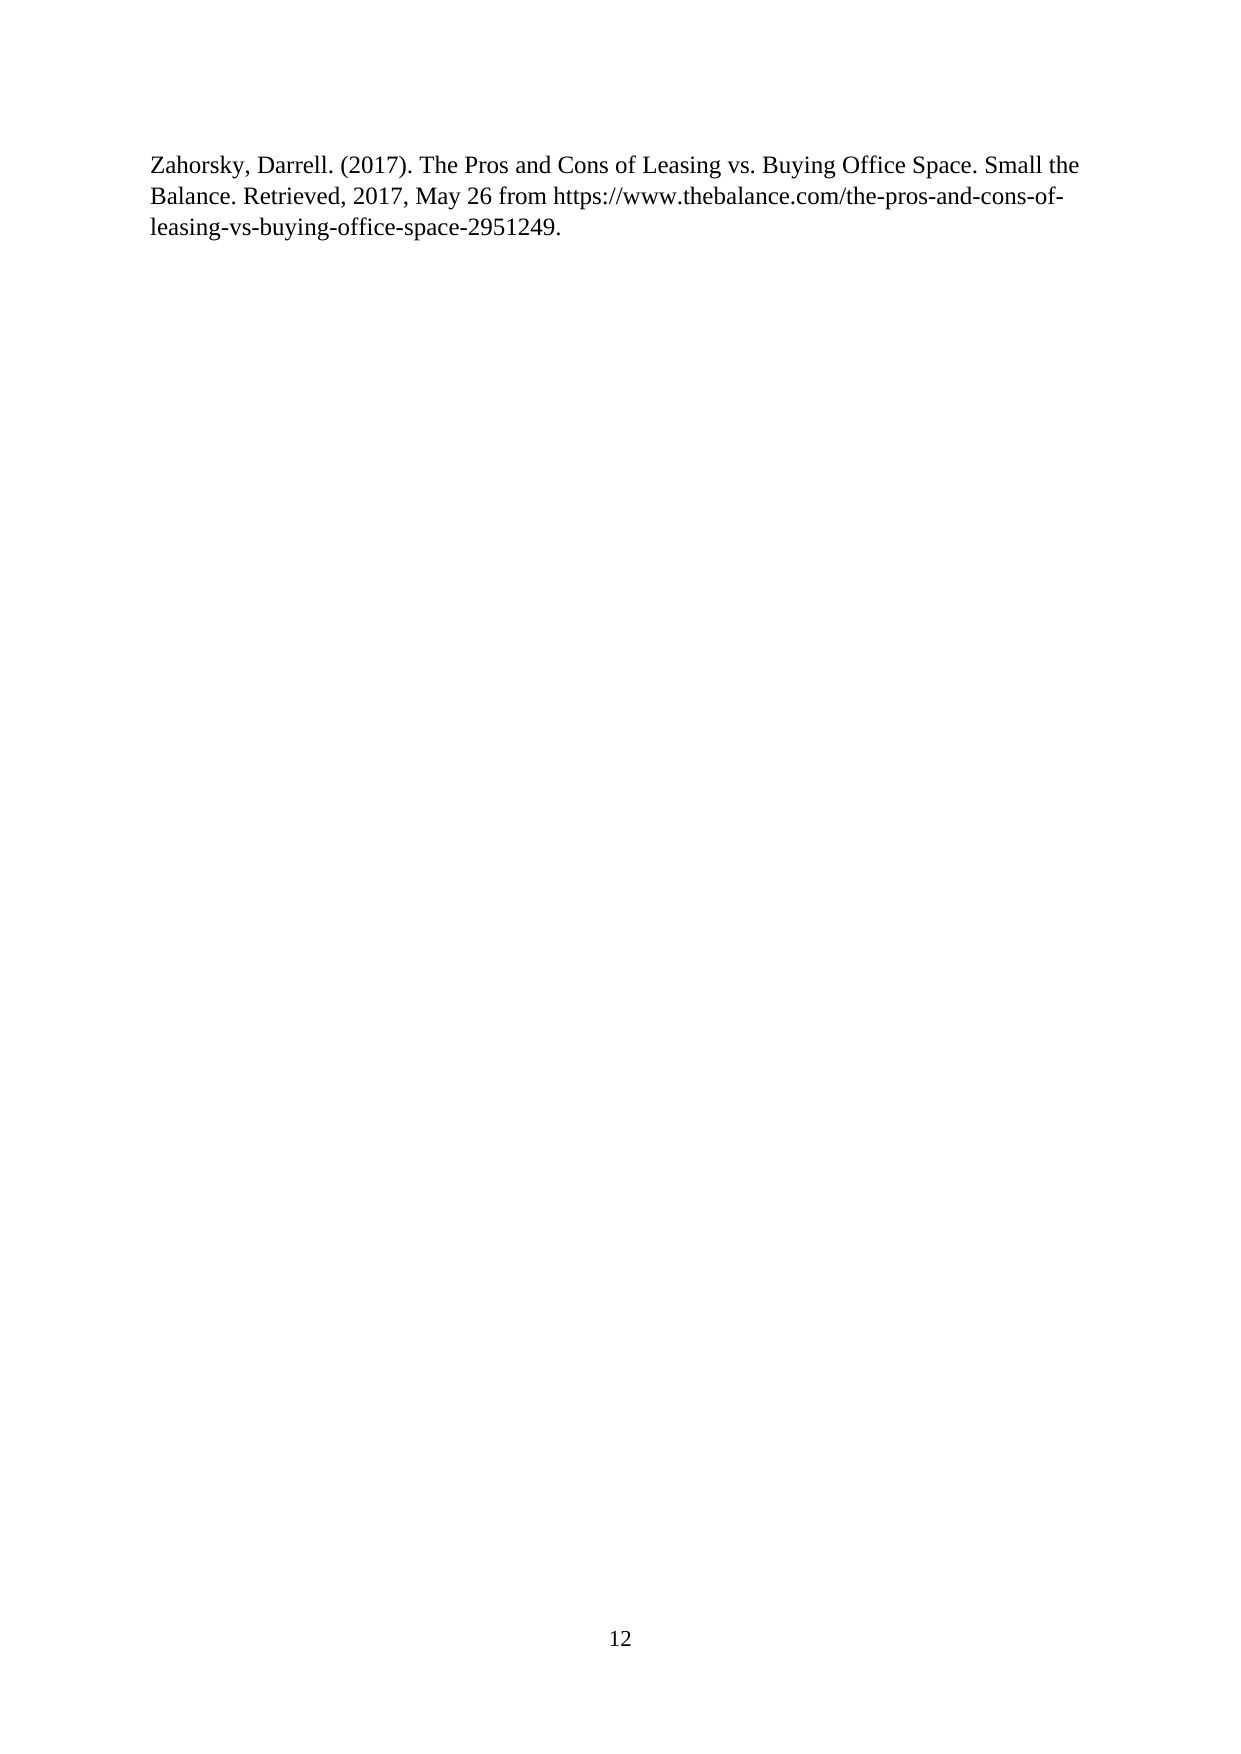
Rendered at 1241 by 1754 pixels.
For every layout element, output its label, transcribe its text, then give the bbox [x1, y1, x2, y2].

text Zahorsky, Darrell. (2017). The Pros and Cons of Leasing vs. Buying Office Space. Small the Balance. Retrieved, 2017, May 26 from https://www.thebalance.com/the-pros-and-cons-of-leasing-vs-buying-office-space-2951249. [150, 150, 1090, 241]
